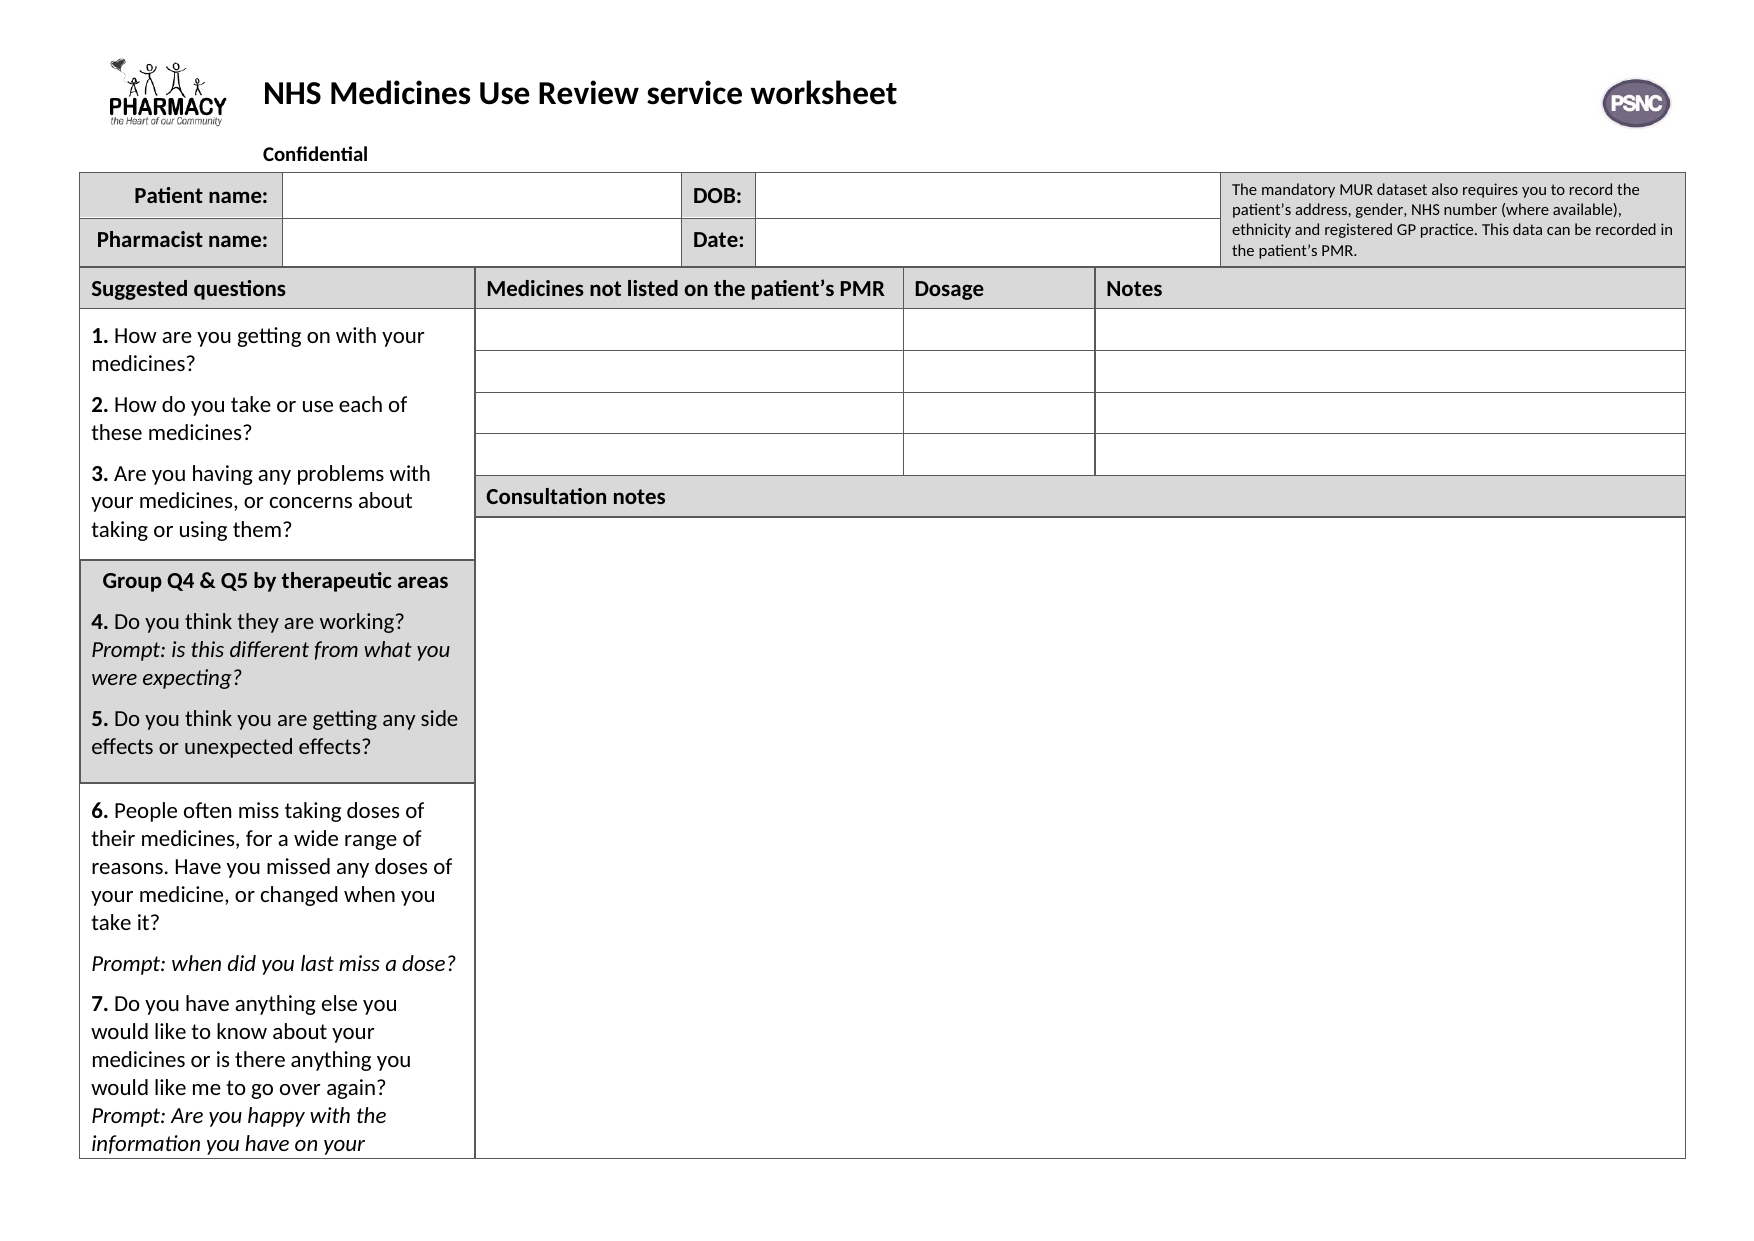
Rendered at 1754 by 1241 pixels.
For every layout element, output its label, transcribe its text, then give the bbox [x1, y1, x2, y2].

table_cell [476, 309, 903, 349]
table_cell [283, 219, 681, 266]
picture [87, 44, 240, 143]
table_cell [476, 518, 1685, 1157]
table_cell [476, 434, 903, 475]
table_cell [904, 309, 1094, 349]
table_cell Pharmacist name: [80, 219, 282, 266]
table_cell Suggested questions [80, 268, 474, 308]
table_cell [80, 784, 474, 1157]
table_cell [904, 434, 1094, 475]
table_header DOB: [682, 173, 755, 217]
table_cell [1096, 351, 1685, 392]
table_cell Notes [1096, 268, 1685, 308]
table_header [283, 173, 681, 217]
table_cell [1096, 393, 1685, 433]
table_cell Medicines not listed on the patient’s PMR [476, 268, 903, 308]
table_cell [476, 393, 903, 433]
table_header The mandatory MUR dataset also requires you to record the patient’s address, gender, NHS number (where available), ethnicity and registered GP practice. This data can be recorded in the patient’s PMR. [1221, 173, 1685, 266]
table_header [756, 173, 1220, 217]
table_cell [756, 219, 1220, 266]
table_cell Group Q4 & Q5 by therapeutic areas 4. Do you think they are working? Prompt: is this different from what you were expecting? 5. Do you think you are getting any side effects or unexpected effects? [81, 561, 474, 782]
table_cell Dosage [904, 268, 1094, 308]
table_cell [476, 351, 903, 392]
table_cell [904, 393, 1094, 433]
table_cell 1. How are you getting on with your medicines? 2. How do you take or use each of these medicines? 3. Are you having any problems with your medicines, or concerns about taking or using them? [80, 309, 474, 559]
table_header Patient name: [80, 173, 282, 217]
picture [1593, 72, 1679, 134]
table_cell [1096, 309, 1685, 349]
table_cell [1096, 434, 1685, 475]
table_cell Date: [682, 219, 755, 266]
table_cell [904, 351, 1094, 392]
table_cell Consultation notes [476, 476, 1685, 516]
